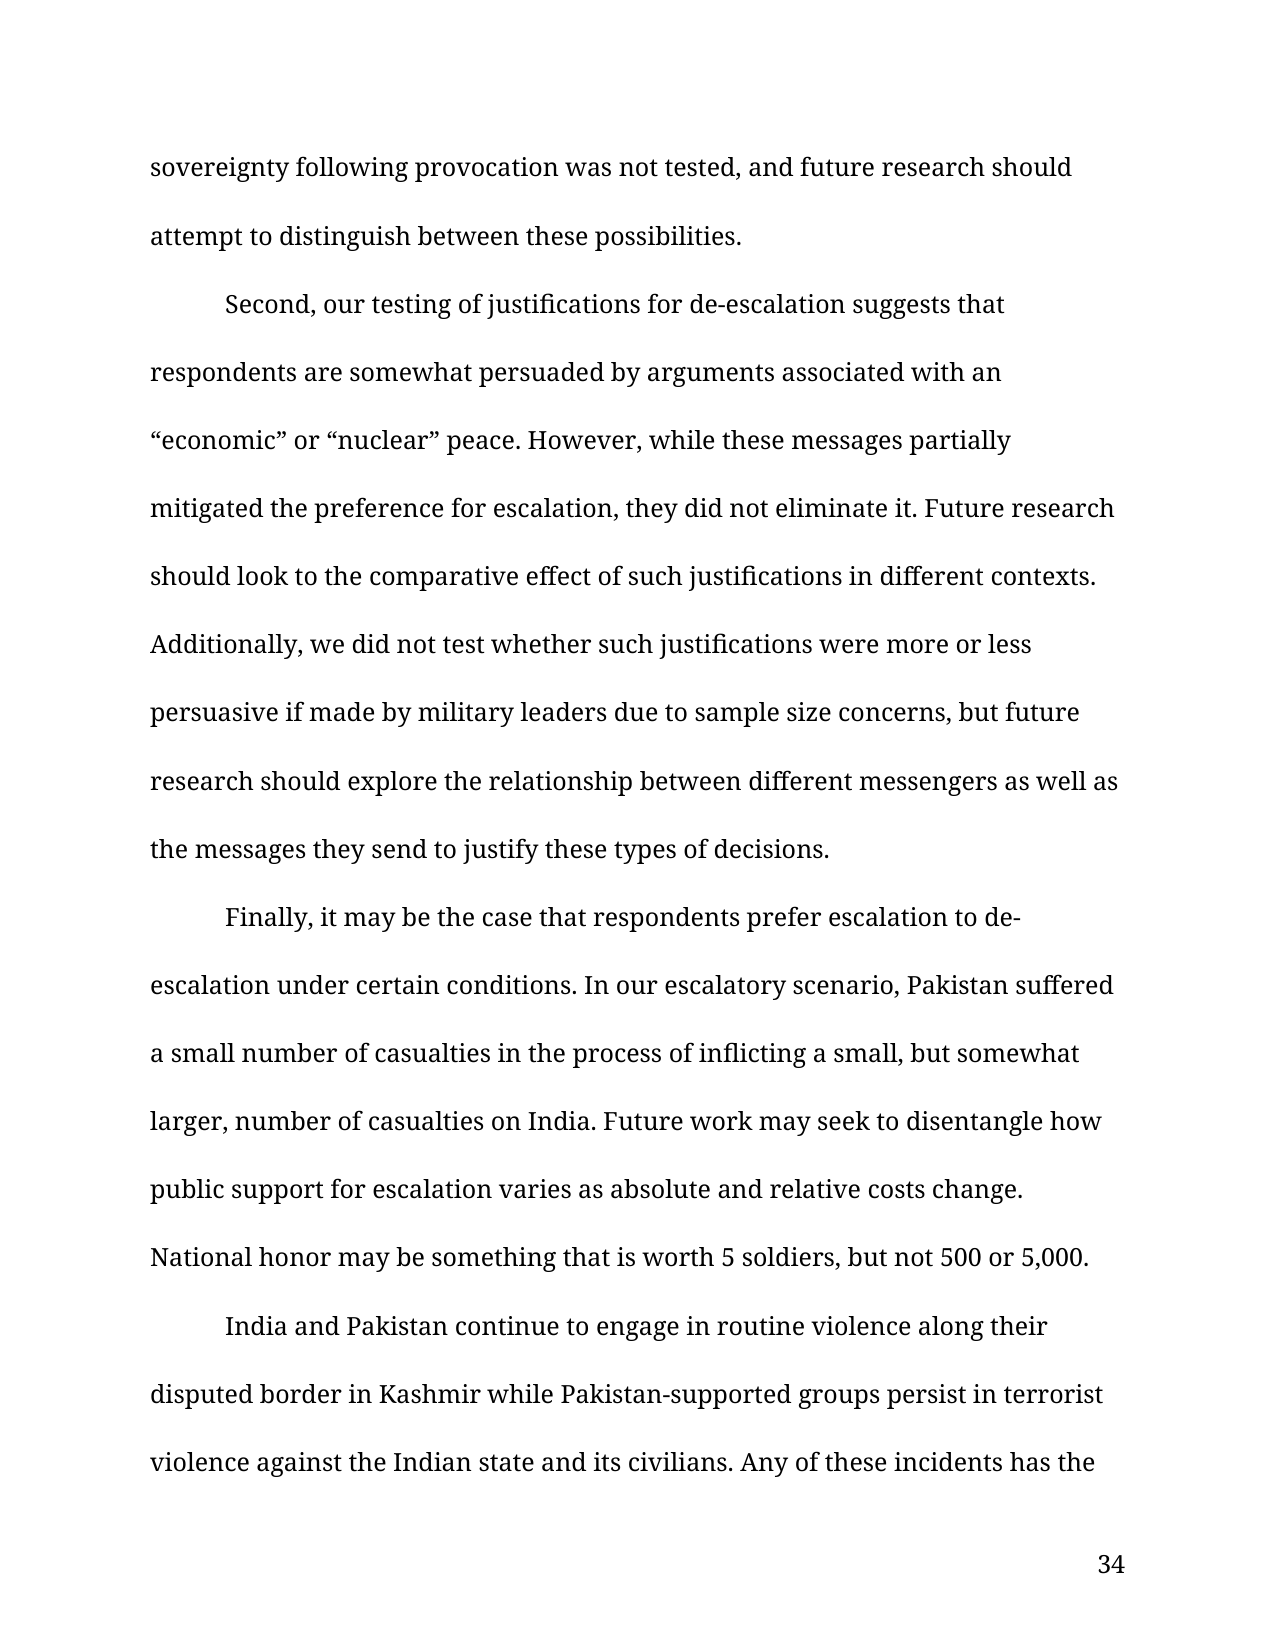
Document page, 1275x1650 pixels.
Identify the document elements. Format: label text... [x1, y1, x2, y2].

text Second, our testing of justifications for de-escalation suggests that respondents are somewhat persuaded by arguments associated with an “economic” or “nuclear” peace. However, while these messages partially mitigated the preference for escalation, they did not eliminate it. Future research should look to the comparative effect of such justifications in different contexts. Additionally, we did not test whether such justifications were more or less persuasive if made by military leaders due to sample size concerns, but future research should explore the relationship between different messengers as well as the messages they send to justify these types of decisions. [150, 286, 1125, 865]
text Finally, it may be the case that respondents prefer escalation to de-escalation under certain conditions. In our escalatory scenario, Pakistan suffered a small number of casualties in the process of inflicting a small, but somewhat larger, number of casualties on India. Future work may seek to disentangle how public support for escalation varies as absolute and relative costs change. National honor may be something that is worth 5 soldiers, but not 500 or 5,000. [150, 899, 1125, 1274]
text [150, 150, 1125, 252]
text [150, 1308, 1125, 1478]
